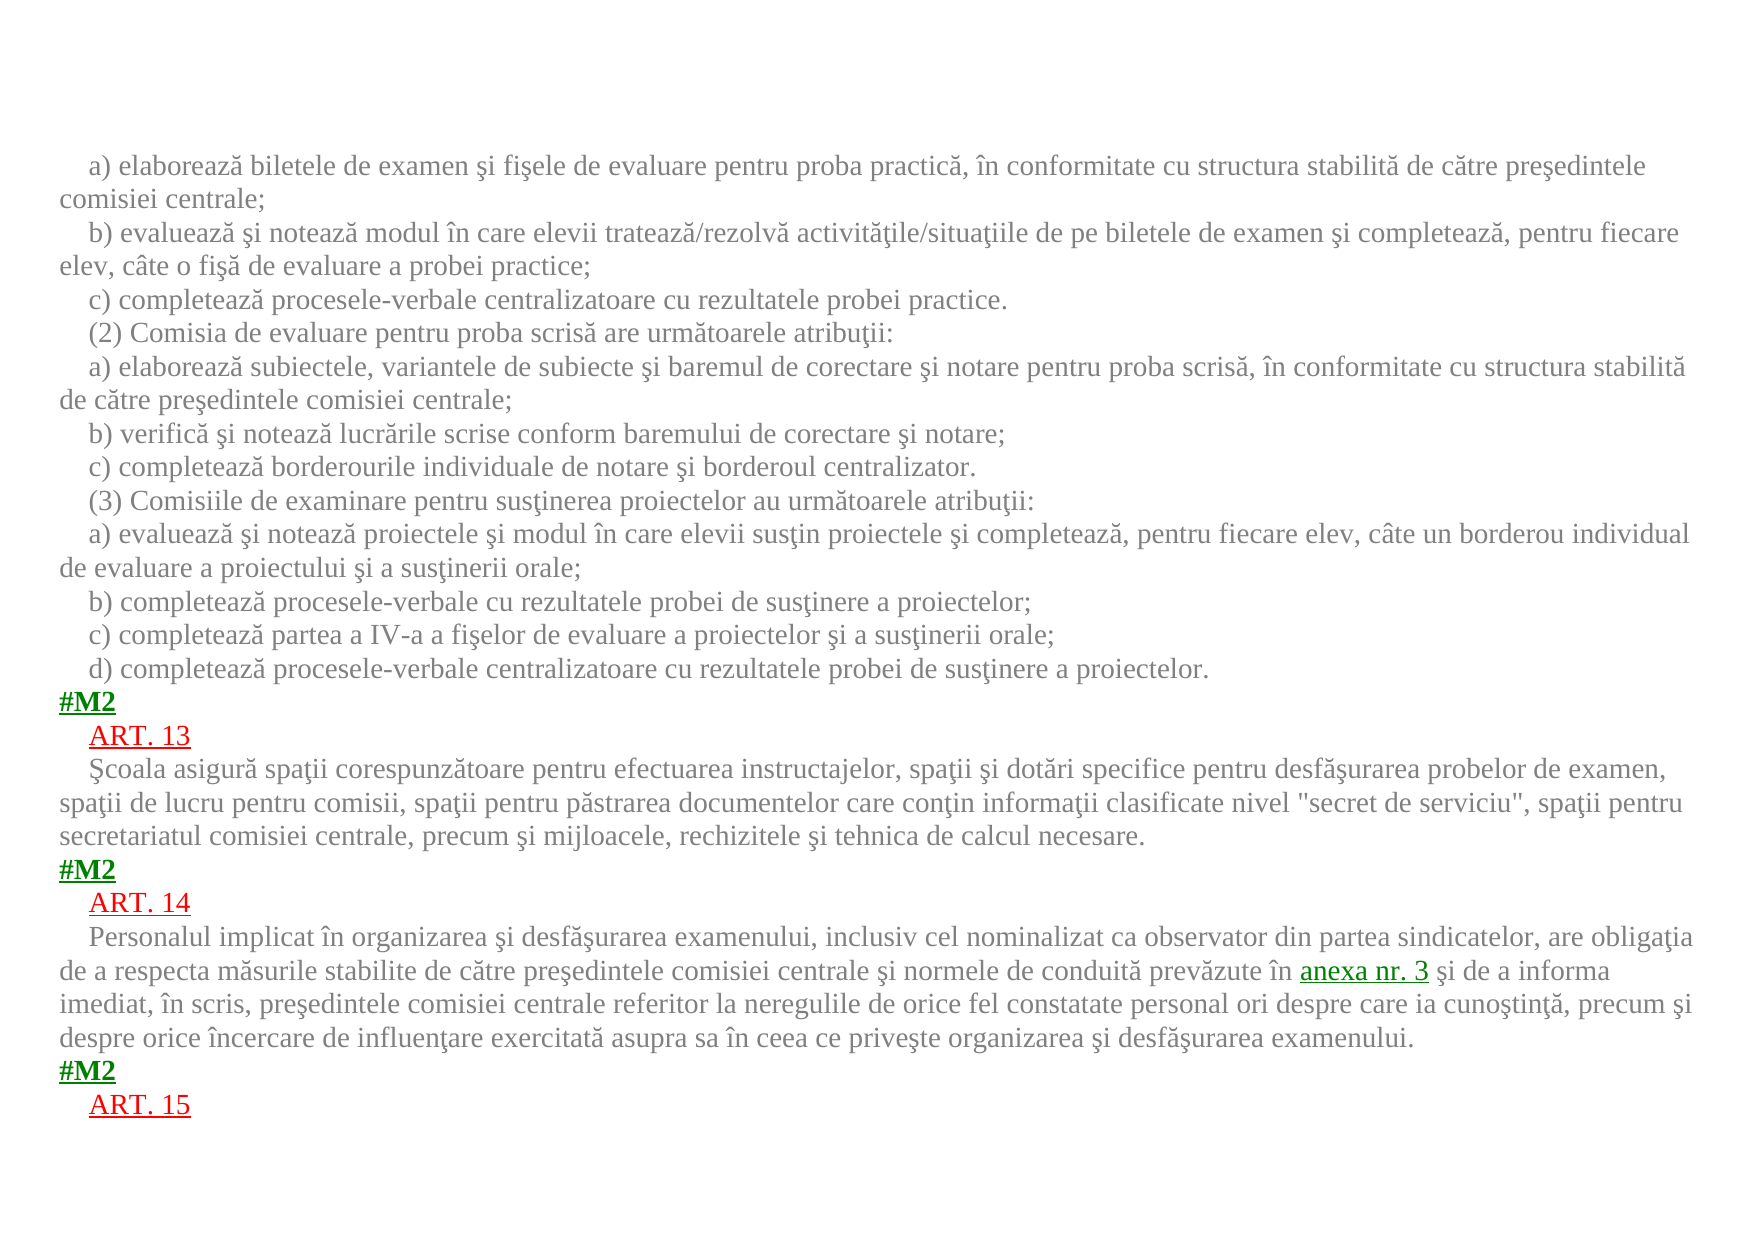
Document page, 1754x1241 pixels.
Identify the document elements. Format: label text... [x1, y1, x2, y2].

text ART. 15 [59, 1087, 1695, 1120]
text (2) Comisia de evaluare pentru proba scrisă are următoarele atribuţii: [59, 315, 1695, 349]
text b) completează procesele-verbale cu rezultatele probei de susţinere a proiectelor; [59, 584, 1695, 617]
text a) evaluează şi notează proiectele şi modul în care elevii susţin proiectele şi completează, pentru fiecare elev, câte un borderou individual de evaluare a proiectului şi a susţinerii orale; [59, 517, 1695, 584]
text Şcoala asigură spaţii corespunzătoare pentru efectuarea instructajelor, spaţii şi dotări specifice pentru desfăşurarea probelor de examen, spaţii de lucru pentru comisii, spaţii pentru păstrarea documentelor care conţin informaţii clasificate nivel "secret de serviciu", spaţii pentru secretariatul comisiei centrale, precum şi mijloacele, rechizitele şi tehnica de calcul necesare. [59, 751, 1695, 852]
text #M2 [59, 684, 1695, 718]
text (3) Comisiile de examinare pentru susţinerea proiectelor au următoarele atribuţii: [59, 483, 1695, 517]
text b) verifică şi notează lucrările scrise conform baremului de corectare şi notare; [59, 416, 1695, 449]
text a) elaborează biletele de examen şi fişele de evaluare pentru proba practică, în conformitate cu structura stabilită de către preşedintele comisiei centrale; [59, 148, 1695, 215]
text #M2 [59, 852, 1695, 886]
text a) elaborează subiectele, variantele de subiecte şi baremul de corectare şi notare pentru proba scrisă, în conformitate cu structura stabilită de către preşedintele comisiei centrale; [59, 349, 1695, 416]
text #M2 [59, 1053, 1695, 1087]
text Personalul implicat în organizarea şi desfăşurarea examenului, inclusiv cel nominalizat ca observator din partea sindicatelor, are obligaţia de a respecta măsurile stabilite de către preşedintele comisiei centrale şi normele de conduită prevăzute în anexa nr. 3 şi de a informa imediat, în scris, preşedintele comisiei centrale referitor la neregulile de orice fel constatate personal ori despre care ia cunoştinţă, precum şi despre orice încercare de influenţare exercitată asupra sa în ceea ce priveşte organizarea şi desfăşurarea examenului. [59, 919, 1695, 1053]
text c) completează procesele-verbale centralizatoare cu rezultatele probei practice. [59, 282, 1695, 315]
text ART. 13 [59, 718, 1695, 751]
text d) completează procesele-verbale centralizatoare cu rezultatele probei de susţinere a proiectelor. [59, 651, 1695, 684]
text c) completează borderourile individuale de notare şi borderoul centralizator. [59, 449, 1695, 483]
text c) completează partea a IV-a a fişelor de evaluare a proiectelor şi a susţinerii orale; [59, 617, 1695, 651]
text b) evaluează şi notează modul în care elevii tratează/rezolvă activităţile/situaţiile de pe biletele de examen şi completează, pentru fiecare elev, câte o fişă de evaluare a probei practice; [59, 215, 1695, 282]
text ART. 14 [59, 886, 1695, 919]
